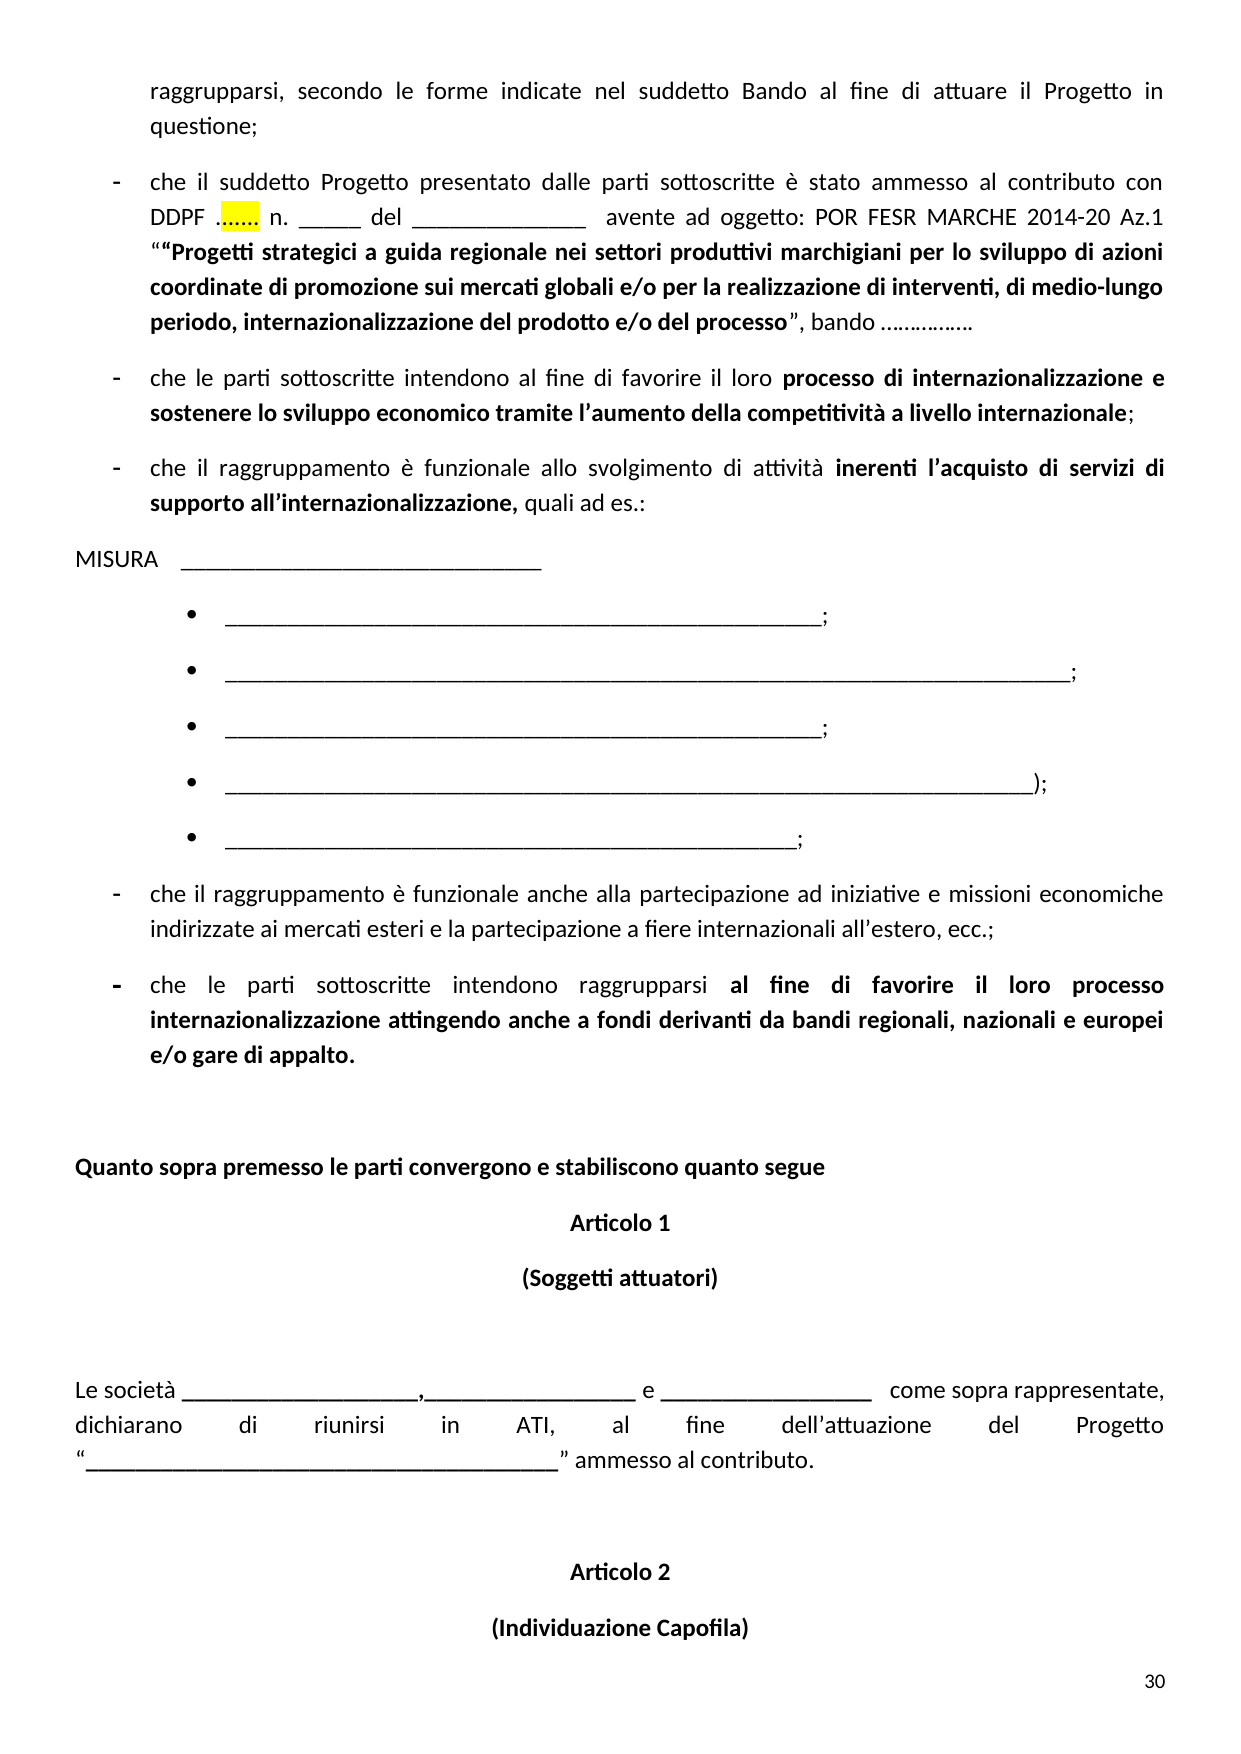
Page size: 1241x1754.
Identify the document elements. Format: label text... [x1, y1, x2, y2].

list che il raggruppamento è funzionale anche alla partecipazione ad iniziative e missioni economiche indirizzate ai mercati esteri e la partecipazione a fiere internazionali all’estero, ecc.; [112, 878, 1165, 944]
list che le parti sottoscritte intendono raggrupparsi al fine di favorire il loro processo internazionalizzazione attingendo anche a fondi derivanti da bandi regionali, nazionali e europei e/o gare di appalto. [112, 969, 1165, 1070]
list ________________________________________________; [187, 599, 1165, 630]
text Articolo 1 [75, 1207, 1165, 1237]
text Quanto sopra premesso le parti convergono e stabiliscono quanto segue [75, 1151, 1165, 1181]
text Articolo 2 [75, 1556, 1165, 1586]
list ____________________________________________________________________; [187, 655, 1165, 686]
list ________________________________________________; [187, 711, 1165, 741]
text (Individuazione Capofila) [75, 1612, 1165, 1642]
list che le parti sottoscritte intendono al fine di favorire il loro processo di internazionalizzazione e sostenere lo sviluppo economico tramite l’aumento della competitività a livello internazionale; [112, 362, 1165, 427]
text (Soggetti attuatori) [75, 1262, 1165, 1293]
list _________________________________________________________________); [187, 767, 1165, 797]
text Le società ___________________,_________________ e _________________ come sopra rappresentate, dichiarano di riunirsi in ATI, al fine dell’attuazione del Progetto “______________________________________” ammesso al contributo. [75, 1374, 1165, 1475]
list che il suddetto Progetto presentato dalle parti sottoscritte è stato ammesso al contributo con DDPF ....... n. _____ del ______________ avente ad oggetto: POR FESR MARCHE 2014-20 Az.1 ““Progetti strategici a guida regionale nei settori produttivi marchigiani per lo sviluppo di azioni coordinate di promozione sui mercati globali e/o per la realizzazione di interventi, di medio-lungo periodo, internazionalizzazione del prodotto e/o del processo”, bando ……………. [112, 166, 1165, 336]
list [112, 75, 1165, 141]
text MISURA _____________________________ [75, 543, 1165, 574]
list che il raggruppamento è funzionale allo svolgimento di attività inerenti l’acquisto di servizi di supporto all’internazionalizzazione, quali ad es.: [112, 452, 1165, 518]
list ______________________________________________; [187, 822, 1165, 853]
